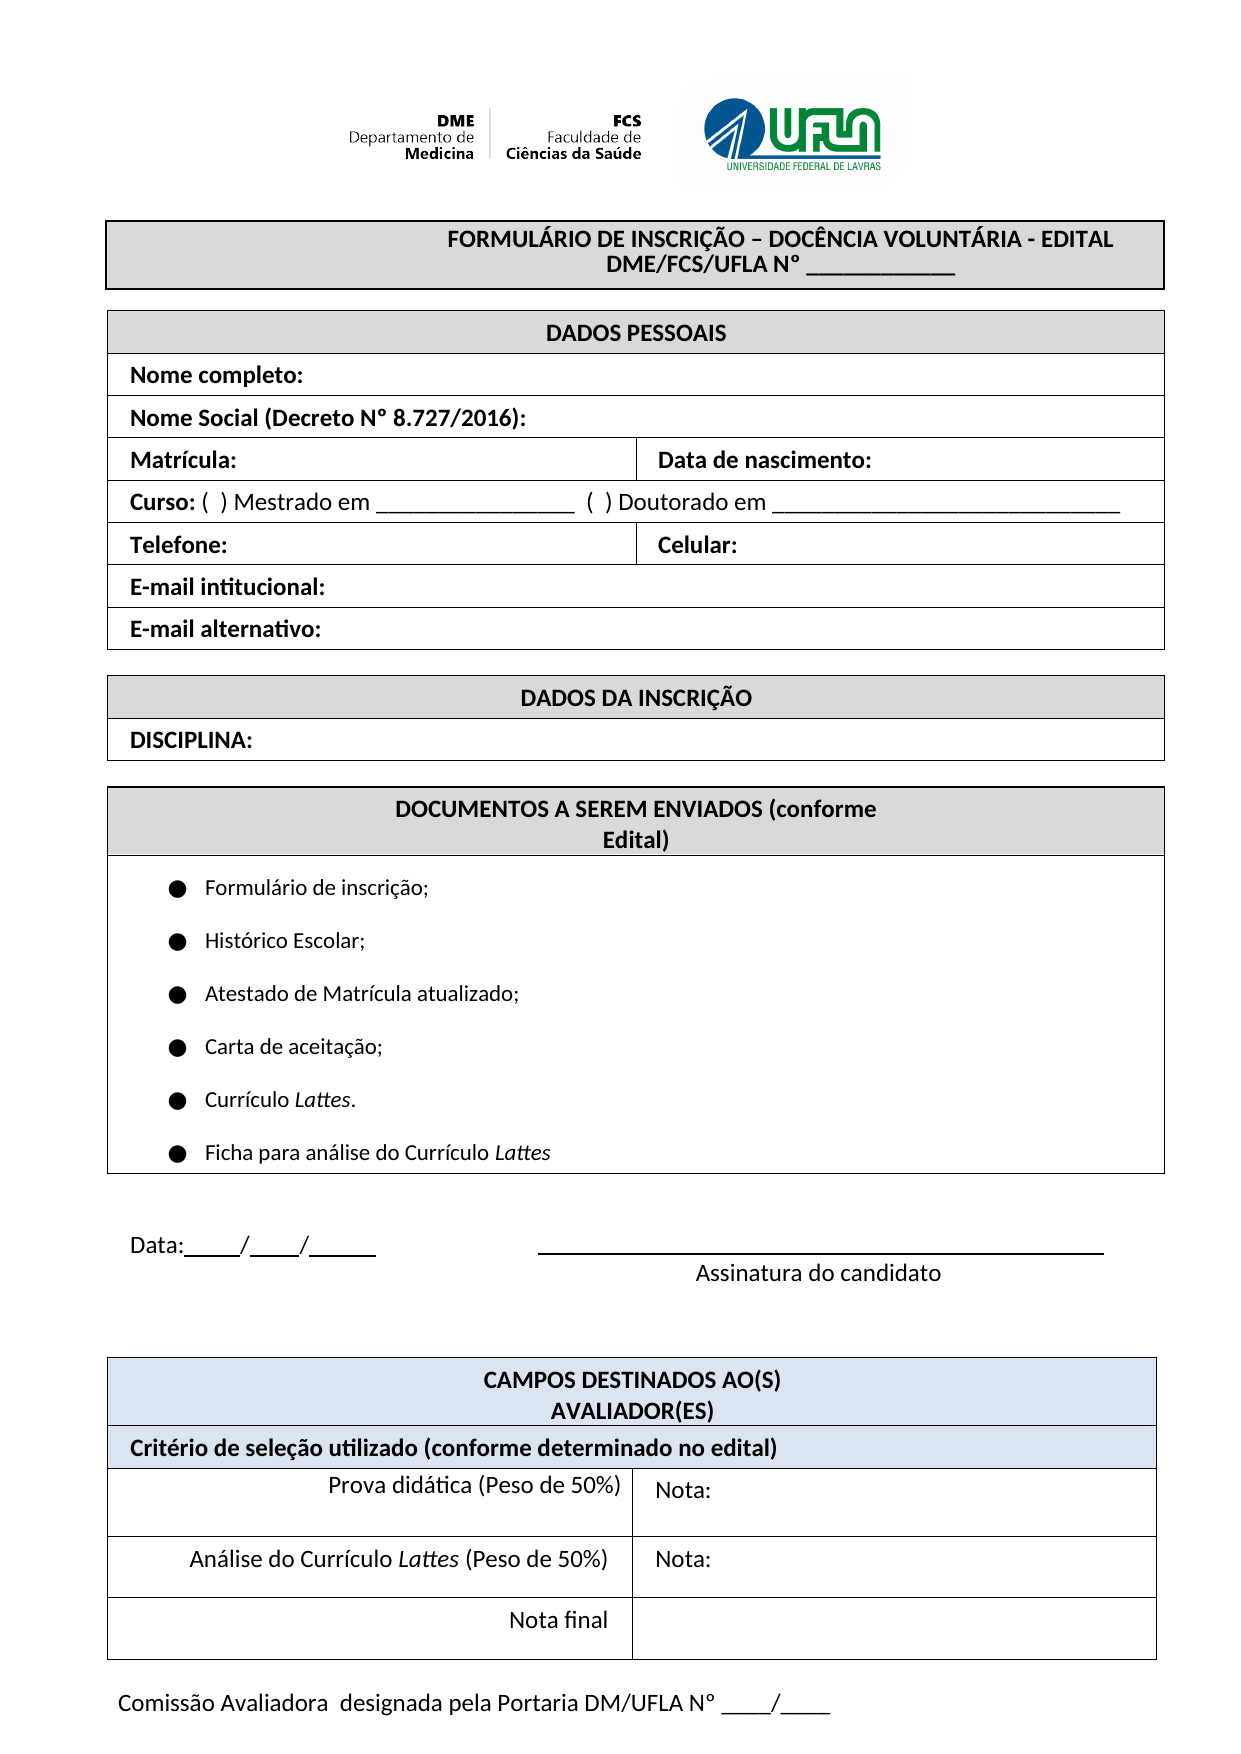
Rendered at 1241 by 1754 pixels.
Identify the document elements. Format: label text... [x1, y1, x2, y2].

table_cell Curso: ( ) Mestrado em ________________ ( ) Doutorado em ____________________________ [108, 481, 1164, 522]
table_cell Telefone: [108, 523, 636, 564]
table_cell Nome Social (Decreto Nº 8.727/2016): [108, 396, 1164, 437]
table_cell Critério de seleção utilizado (conforme determinado no edital) [108, 1426, 1156, 1468]
table_cell Formulário de inscrição; Histórico Escolar; Atestado de Matrícula atualizado; Carta de aceitação; Currículo Lattes. Ficha para análise do Currículo Lattes [108, 856, 1164, 1173]
table_cell Prova didática (Peso de 50%) [108, 1469, 632, 1536]
table_cell E-mail intitucional: [108, 565, 1164, 607]
table_cell Celular: [637, 523, 1164, 564]
table_cell E-mail alternativo: [108, 608, 1164, 649]
table_cell [633, 1598, 1156, 1659]
table_cell Nome completo: [108, 354, 1164, 395]
table_header CAMPOS DESTINADOS AO(S) AVALIADOR(ES) [108, 1358, 1156, 1425]
table_header Data: / / [116, 1229, 449, 1325]
table_header DADOS DA INSCRIÇÃO [108, 676, 1164, 718]
table_cell Nota final [108, 1598, 632, 1659]
table_cell Análise do Currículo Lattes (Peso de 50%) [108, 1537, 632, 1597]
picture [318, 75, 943, 189]
table_cell DISCIPLINA: [108, 719, 1164, 760]
table_header DADOS PESSOAIS [108, 311, 1164, 353]
table_header DOCUMENTOS A SEREM ENVIADOS (conforme Edital) [108, 788, 1164, 854]
table_cell Nota: [633, 1469, 1156, 1536]
table_header Assinatura do candidato [449, 1229, 1119, 1325]
table_cell Nota: [633, 1537, 1156, 1597]
table_cell Matrícula: [108, 438, 636, 479]
text Comissão Avaliadora designada pela Portaria DM/UFLA Nº ____/____ [118, 1687, 1176, 1718]
table_cell Data de nascimento: [637, 438, 1164, 479]
